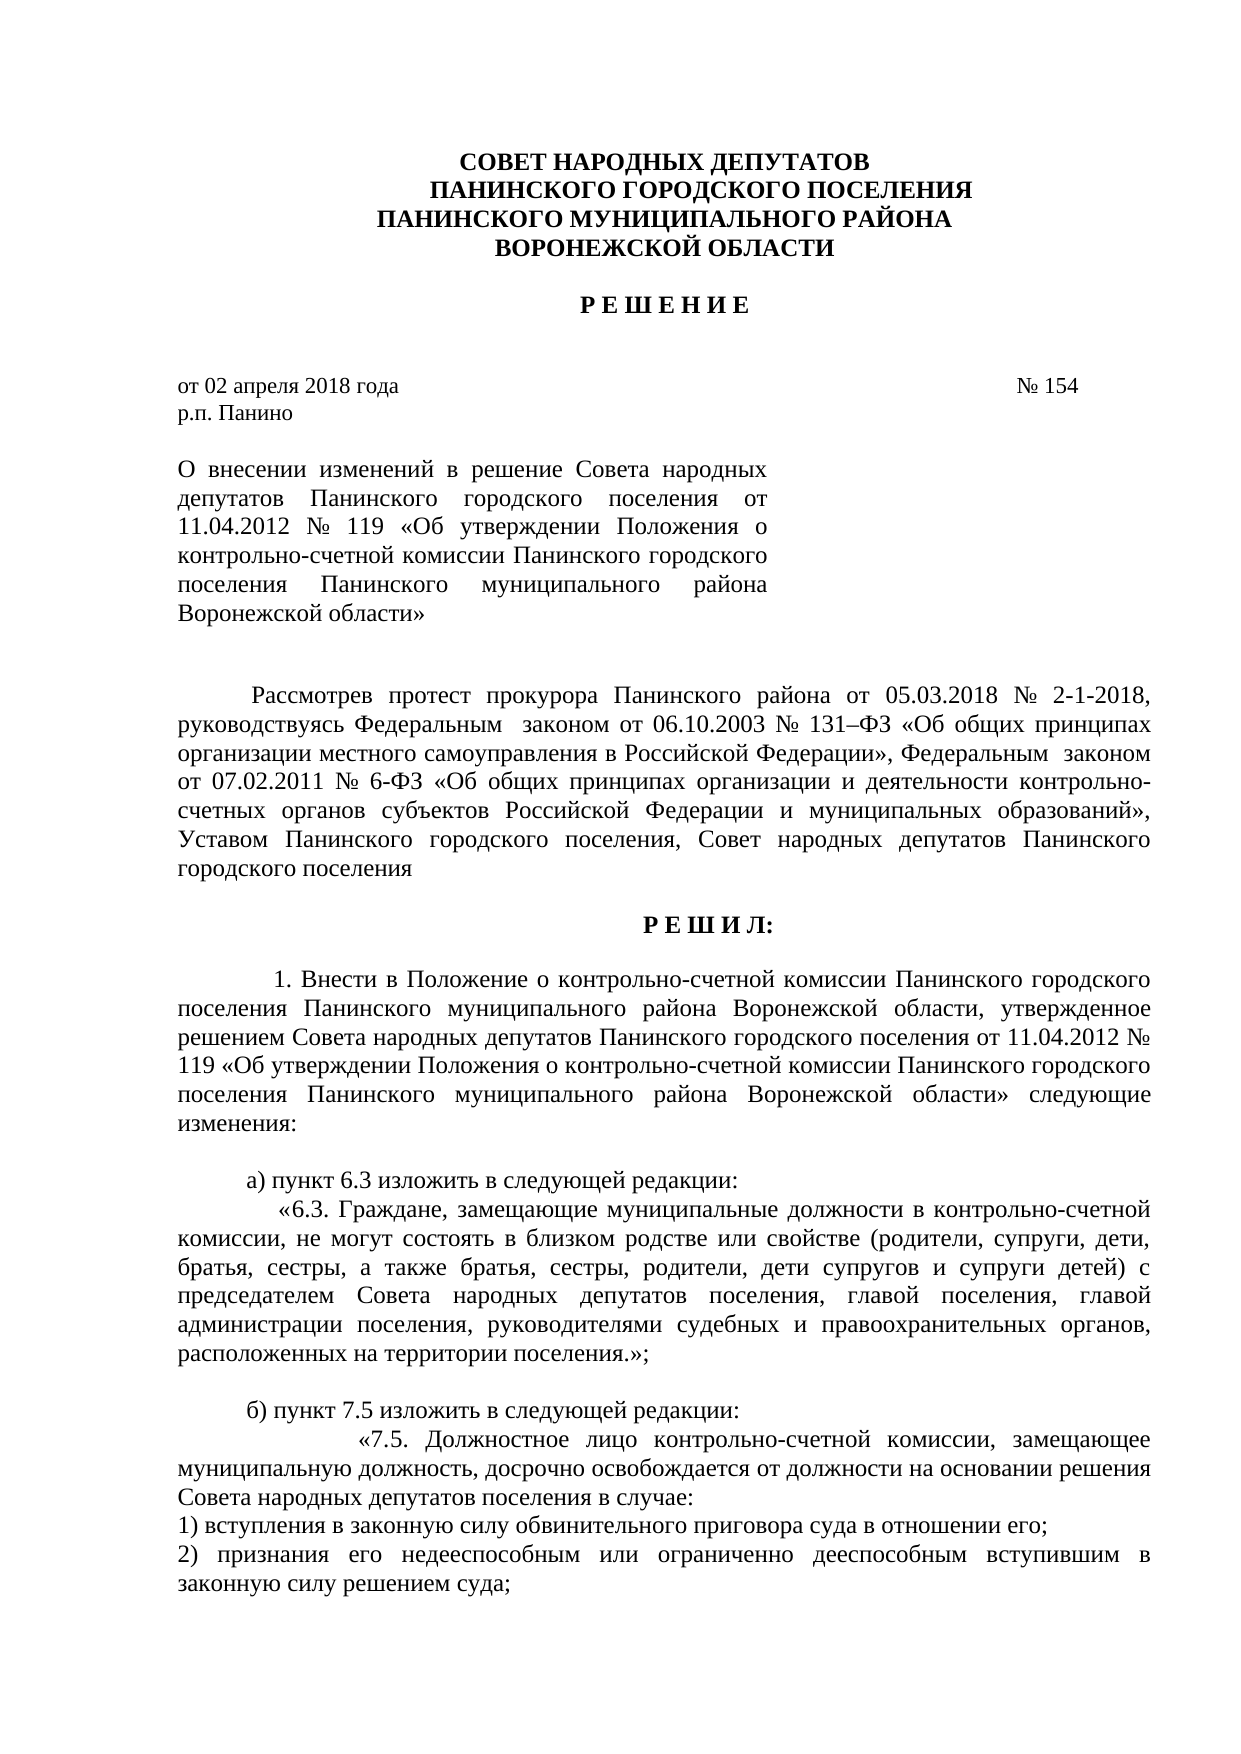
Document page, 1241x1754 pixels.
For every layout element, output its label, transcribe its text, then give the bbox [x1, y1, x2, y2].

text от 02 апреля 2018 года № 154 [177, 372, 1152, 399]
text Рассмотрев протест прокурора Панинского района от 05.03.2018 № 2-1-2018, руководствуясь Федеральным законом от 06.10.2003 № 131–ФЗ «Об общих принципах организации местного самоуправления в Российской Федерации», Федеральным законом от 07.02.2011 № 6-ФЗ «Об общих принципах организации и деятельности контрольно-счетных органов субъектов Российской Федерации и муниципальных образований», Уставом Панинского городского поселения, Совет народных депутатов Панинского городского поселения [177, 680, 1152, 881]
text О внесении изменений в решение Совета народных депутатов Панинского городского поселения от 11.04.2012 № 119 «Об утверждении Положения о контрольно-счетной комиссии Панинского городского поселения Панинского муниципального района Воронежской области» [177, 454, 768, 626]
text ВОРОНЕЖСКОЙ ОБЛАСТИ [177, 233, 1152, 262]
text «7.5. Должностное лицо контрольно-счетной комиссии, замещающее муниципальную должность, досрочно освобождается от должности на основании решения Совета народных депутатов поселения в случае: [177, 1424, 1152, 1510]
title СОВЕТ НАРОДНЫХ ДЕПУТАТОВ [177, 147, 1152, 176]
text б) пункт 7.5 изложить в следующей редакции: [177, 1395, 1152, 1424]
text Р Е Ш И Л: [177, 910, 1152, 939]
subtitle Р Е Ш Е Н И Е [177, 291, 1152, 319]
text ПАНИНСКОГО ГОРОДСКОГО ПОСЕЛЕНИЯ [177, 176, 1152, 204]
text «6.3. Граждане, замещающие муниципальные должности в контрольно-счетной комиссии, не могут состоять в близком родстве или свойстве (родители, супруги, дети, братья, сестры, а также братья, сестры, родители, дети супругов и супруги детей) с председателем Совета народных депутатов поселения, главой поселения, главой администрации поселения, руководителями судебных и правоохранительных органов, расположенных на территории поселения.»; [177, 1194, 1152, 1367]
text 2) признания его недееспособным или ограниченно дееспособным вступившим в законную силу решением суда; [177, 1539, 1152, 1597]
text р.п. Панино [177, 399, 1152, 425]
text ПАНИНСКОГО МУНИЦИПАЛЬНОГО РАЙОНА [177, 204, 1152, 233]
text 1. Внести в Положение о контрольно-счетной комиссии Панинского городского поселения Панинского муниципального района Воронежской области, утвержденное решением Совета народных депутатов Панинского городского поселения от 11.04.2012 № 119 «Об утверждении Положения о контрольно-счетной комиссии Панинского городского поселения Панинского муниципального района Воронежской области» следующие изменения: [177, 964, 1152, 1137]
text 1) вступления в законную силу обвинительного приговора суда в отношении его; [177, 1510, 1152, 1539]
text а) пункт 6.3 изложить в следующей редакции: [177, 1165, 1152, 1194]
